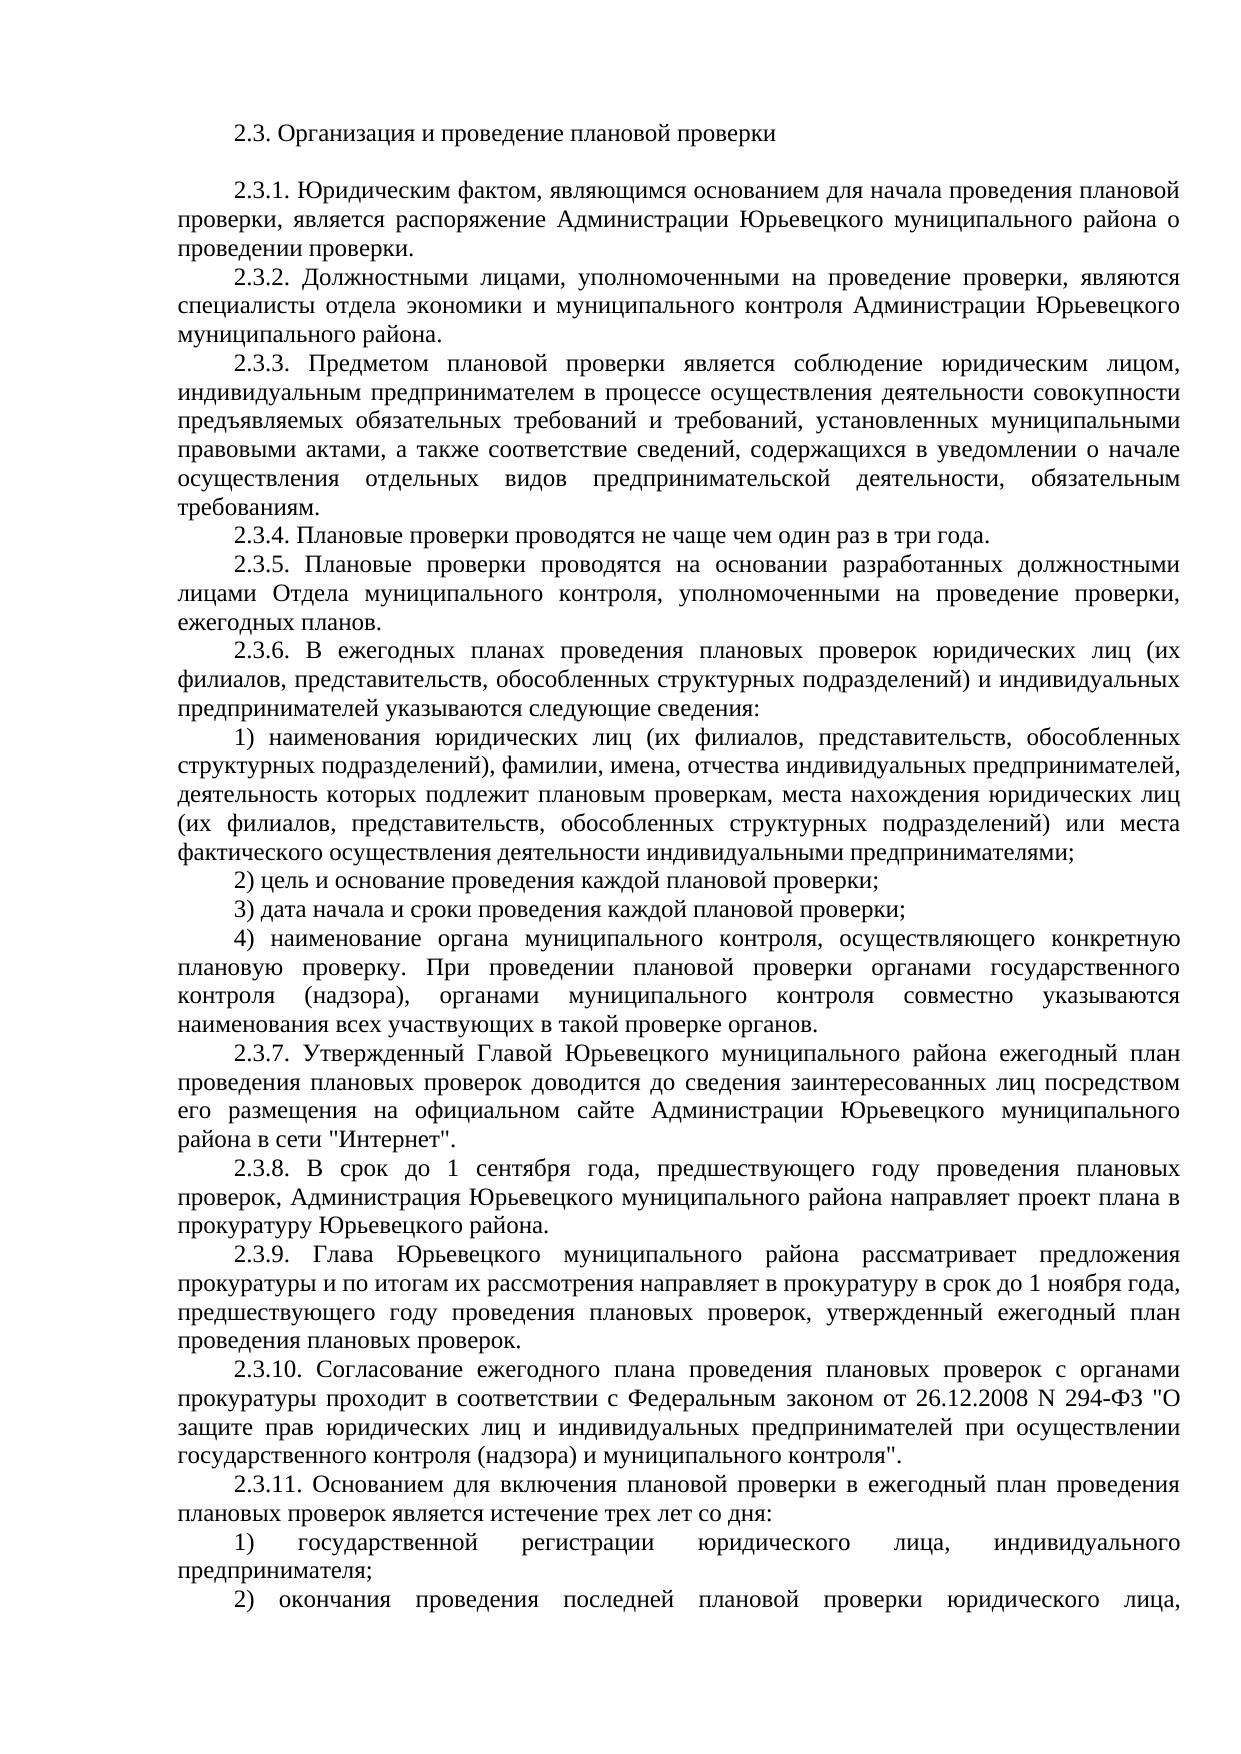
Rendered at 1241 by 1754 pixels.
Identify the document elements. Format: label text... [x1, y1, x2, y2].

text 2) цель и основание проведения каждой плановой проверки; [177, 866, 1181, 894]
text 4) наименование органа муниципального контроля, осуществляющего конкретную плановую проверку. При проведении плановой проверки органами государственного контроля (надзора), органами муниципального контроля совместно указываются наименования всех участвующих в такой проверке органов. [177, 923, 1181, 1038]
text 2.3.9. Глава Юрьевецкого муниципального района рассматривает предложения прокуратуры и по итогам их рассмотрения направляет в прокуратуру в срок до 1 ноября года, предшествующего году проведения плановых проверок, утвержденный ежегодный план проведения плановых проверок. [177, 1239, 1181, 1354]
text 2.3.10. Согласование ежегодного плана проведения плановых проверок с органами прокуратуры проходит в соответствии с Федеральным законом от 26.12.2008 N 294-ФЗ "О защите прав юридических лиц и индивидуальных предпринимателей при осуществлении государственного контроля (надзора) и муниципального контроля". [177, 1354, 1181, 1469]
text 2.3.8. В срок до 1 сентября года, предшествующего году проведения плановых проверок, Администрация Юрьевецкого муниципального района направляет проект плана в прокуратуру Юрьевецкого района. [177, 1153, 1181, 1239]
text 2.3.5. Плановые проверки проводятся на основании разработанных должностными лицами Отдела муниципального контроля, уполномоченными на проведение проверки, ежегодных планов. [177, 549, 1181, 636]
text 1) государственной регистрации юридического лица, индивидуального предпринимателя; [177, 1527, 1181, 1584]
text 3) дата начала и сроки проведения каждой плановой проверки; [177, 894, 1181, 923]
text 2.3.1. Юридическим фактом, являющимся основанием для начала проведения плановой проверки, является распоряжение Администрации Юрьевецкого муниципального района о проведении проверки. [177, 176, 1181, 262]
text 2.3.6. В ежегодных планах проведения плановых проверок юридических лиц (их филиалов, представительств, обособленных структурных подразделений) и индивидуальных предпринимателей указываются следующие сведения: [177, 636, 1181, 722]
text 2.3.3. Предметом плановой проверки является соблюдение юридическим лицом, индивидуальным предпринимателем в процессе осуществления деятельности совокупности предъявляемых обязательных требований и требований, установленных муниципальными правовыми актами, а также соответствие сведений, содержащихся в уведомлении о начале осуществления отдельных видов предпринимательской деятельности, обязательным требованиям. [177, 348, 1181, 521]
text 2.3. Организация и проведение плановой проверки [177, 118, 1181, 147]
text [177, 1584, 1181, 1613]
text 1) наименования юридических лиц (их филиалов, представительств, обособленных структурных подразделений), фамилии, имена, отчества индивидуальных предпринимателей, деятельность которых подлежит плановым проверкам, места нахождения юридических лиц (их филиалов, представительств, обособленных структурных подразделений) или места фактического осуществления деятельности индивидуальными предпринимателями; [177, 722, 1181, 866]
text 2.3.4. Плановые проверки проводятся не чаще чем один раз в три года. [177, 521, 1181, 549]
text 2.3.2. Должностными лицами, уполномоченными на проведение проверки, являются специалисты отдела экономики и муниципального контроля Администрации Юрьевецкого муниципального района. [177, 262, 1181, 348]
text 2.3.11. Основанием для включения плановой проверки в ежегодный план проведения плановых проверок является истечение трех лет со дня: [177, 1469, 1181, 1527]
text 2.3.7. Утвержденный Главой Юрьевецкого муниципального района ежегодный план проведения плановых проверок доводится до сведения заинтересованных лиц посредством его размещения на официальном сайте Администрации Юрьевецкого муниципального района в сети "Интернет". [177, 1038, 1181, 1153]
